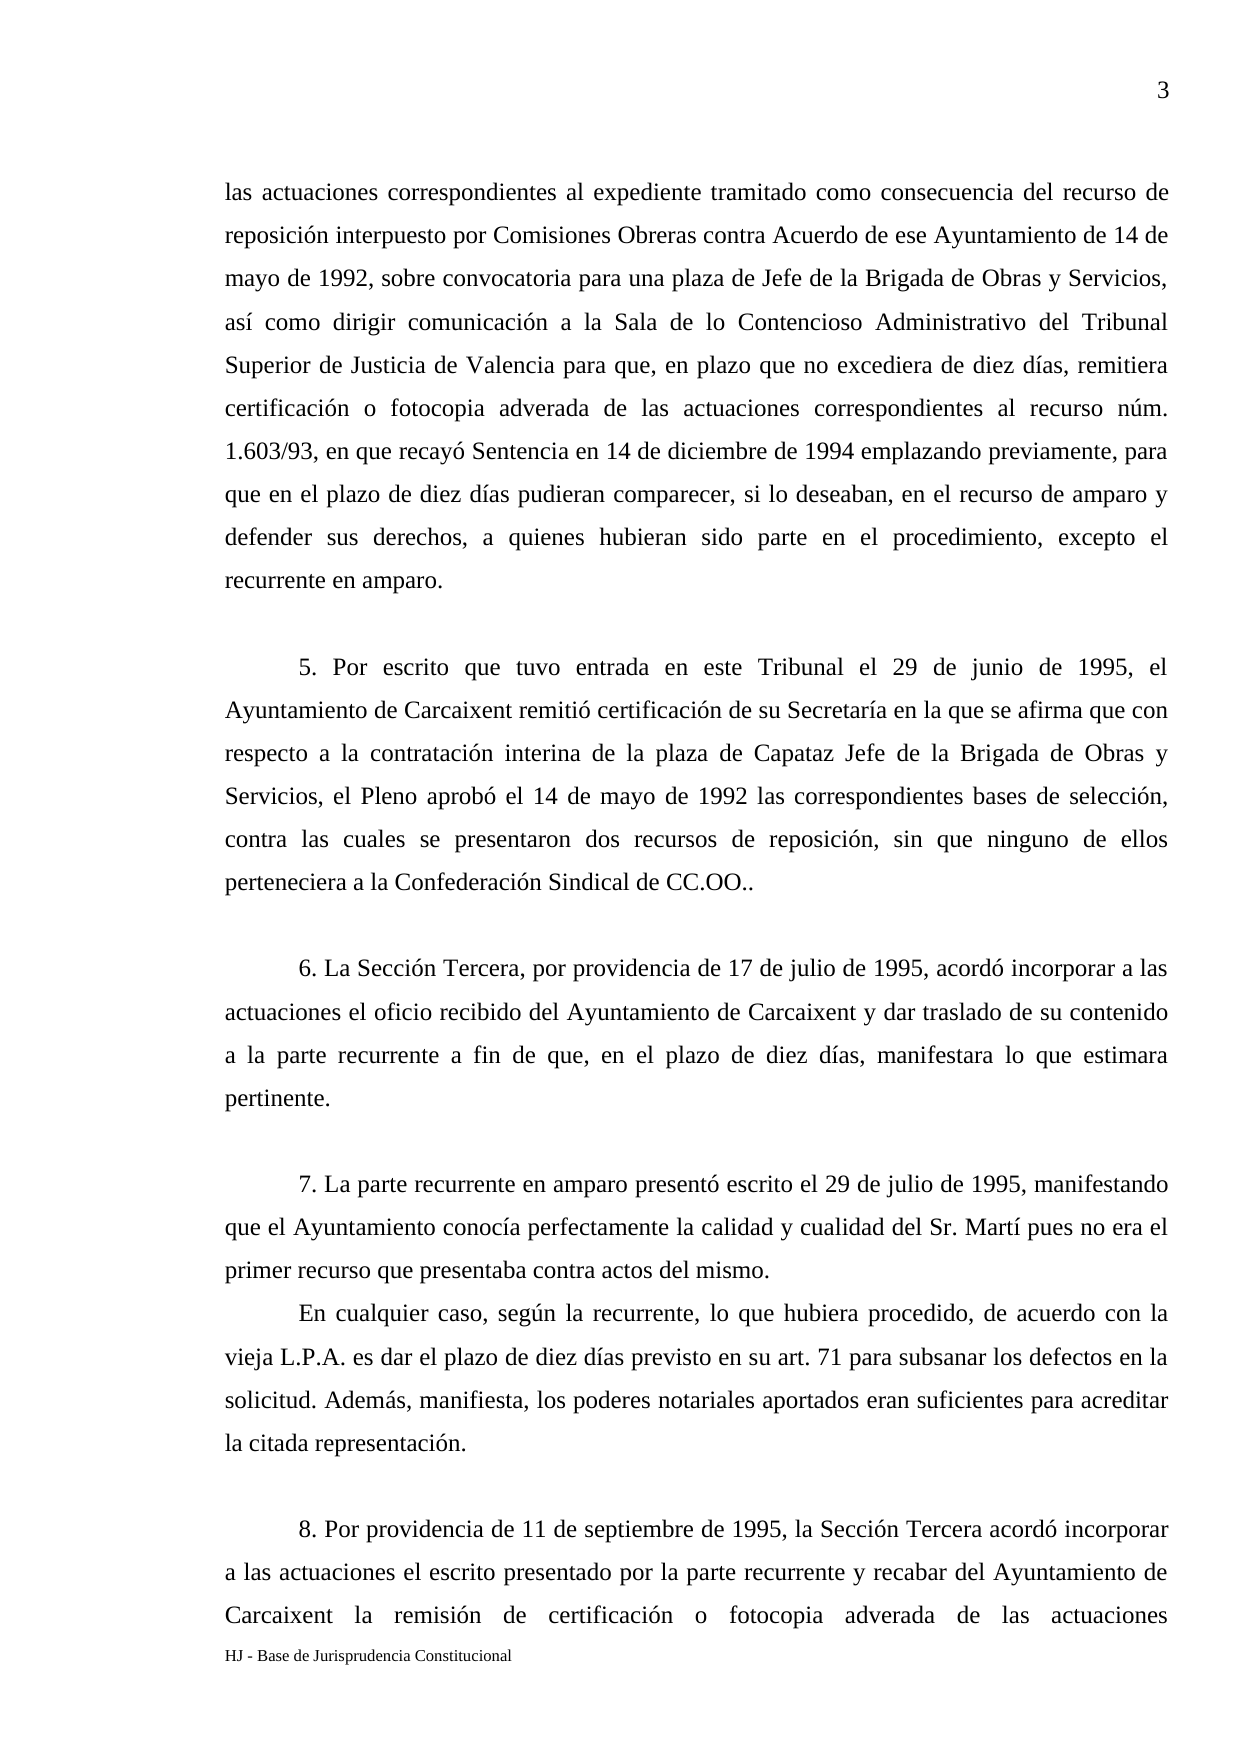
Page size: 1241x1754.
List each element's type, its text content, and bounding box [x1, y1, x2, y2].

text 6. La Sección Tercera, por providencia de 17 de julio de 1995, acordó incorporar a las actuaciones el oficio recibido del Ayuntamiento de Carcaixent y dar traslado de su contenido a la parte recurrente a fin de que, en el plazo de diez días, manifestara lo que estimara pertinente. [224, 953, 1169, 1112]
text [224, 1514, 1169, 1629]
text En cualquier caso, según la recurrente, lo que hubiera procedido, de acuerdo con la vieja L.P.A. es dar el plazo de diez días previsto en su art. 71 para subsanar los defectos en la solicitud. Además, manifiesta, los poderes notariales aportados eran suficientes para acreditar la citada representación. [224, 1298, 1169, 1457]
text 7. La parte recurrente en amparo presentó escrito el 29 de julio de 1995, manifestando que el Ayuntamiento conocía perfectamente la calidad y cualidad del Sr. Martí pues no era el primer recurso que presentaba contra actos del mismo. [224, 1169, 1169, 1284]
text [224, 177, 1169, 594]
text 5. Por escrito que tuvo entrada en este Tribunal el 29 de junio de 1995, el Ayuntamiento de Carcaixent remitió certificación de su Secretaría en la que se afirma que con respecto a la contratación interina de la plaza de Capataz Jefe de la Brigada de Obras y Servicios, el Pleno aprobó el 14 de mayo de 1992 las correspondientes bases de selección, contra las cuales se presentaron dos recursos de reposición, sin que ninguno de ellos perteneciera a la Confederación Sindical de CC.OO.. [224, 652, 1169, 896]
